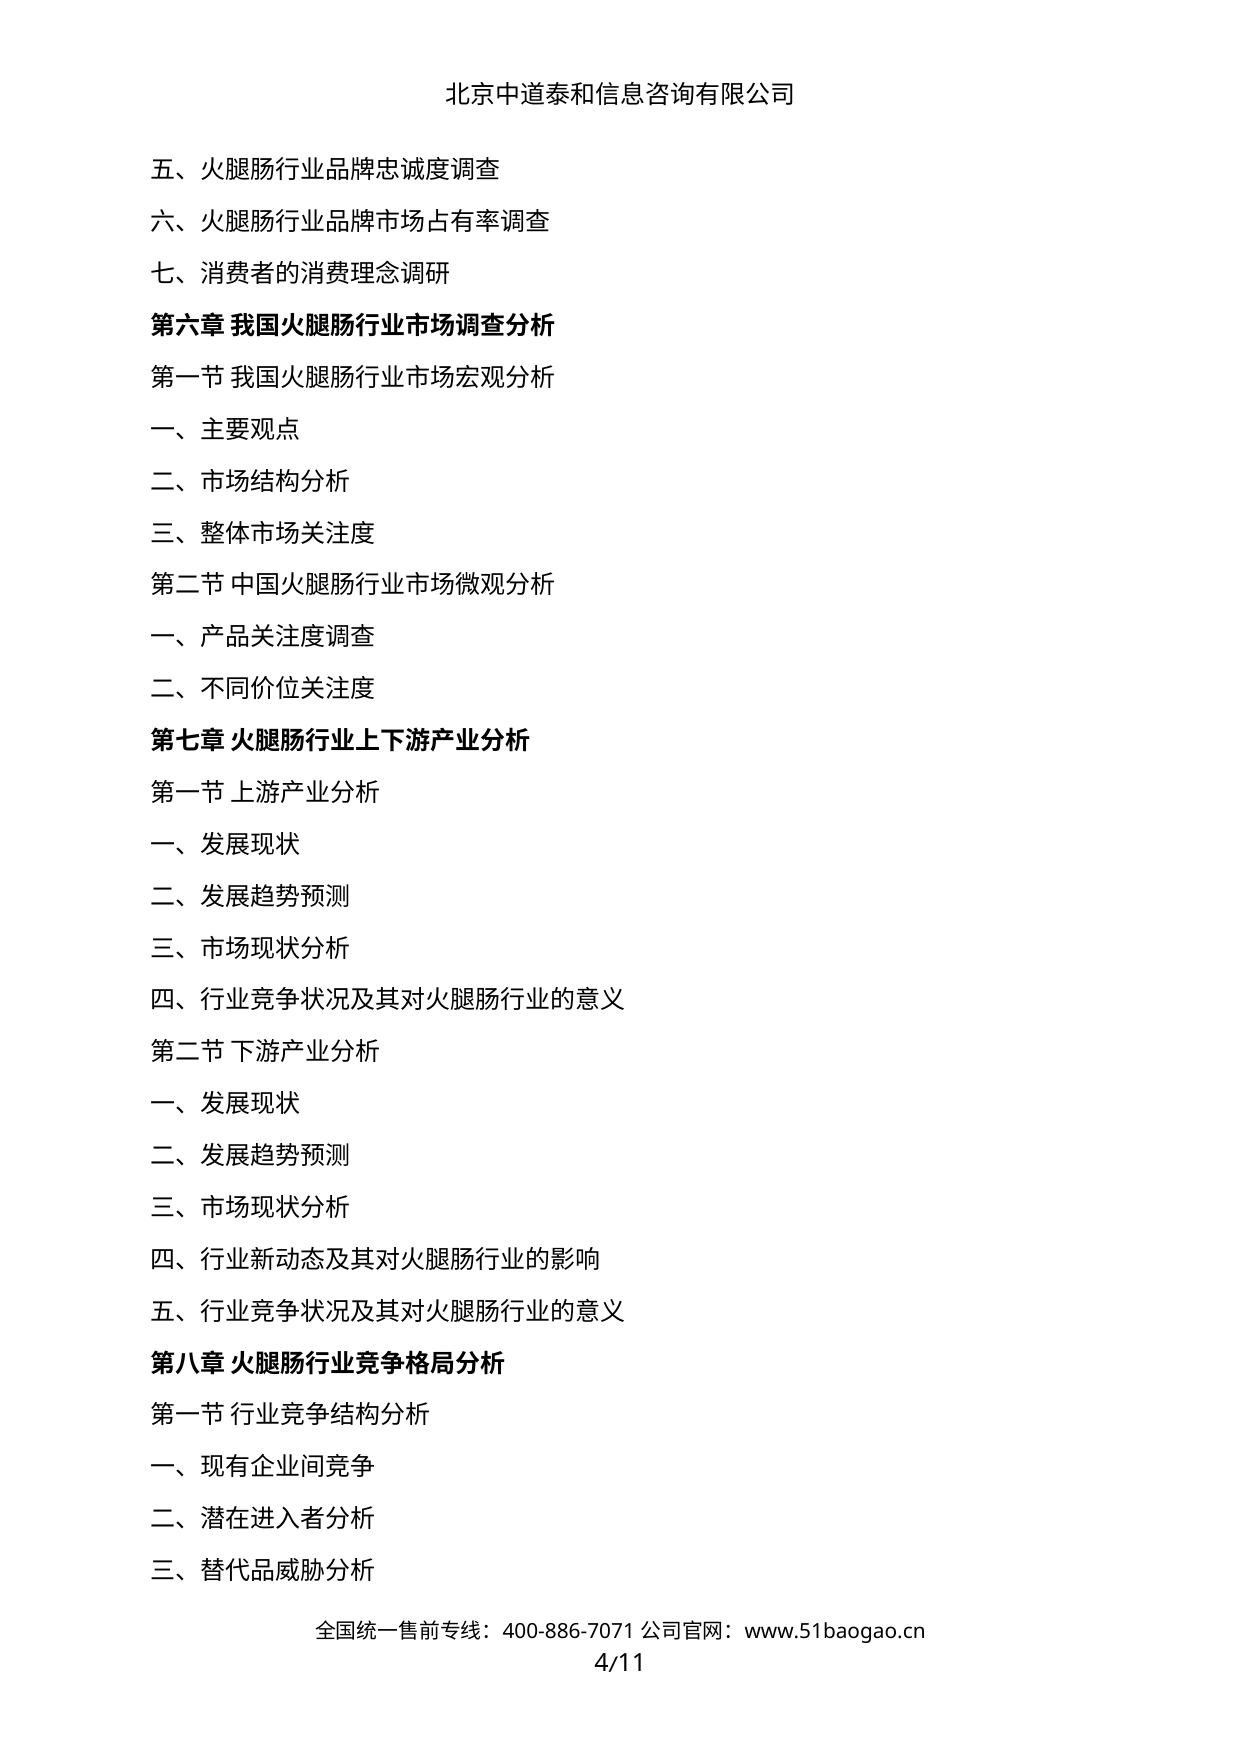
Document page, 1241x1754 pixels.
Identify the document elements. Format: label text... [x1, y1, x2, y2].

text 二、潜在进入者分析 [150, 1499, 1090, 1535]
text 一、主要观点 [150, 409, 1090, 446]
text 二、市场结构分析 [150, 461, 1090, 497]
text 五、火腿肠行业品牌忠诚度调查 [150, 150, 1090, 186]
text 一、发展现状 [150, 1084, 1090, 1120]
text 一、发展现状 [150, 824, 1090, 861]
text 七、消费者的消费理念调研 [150, 254, 1090, 290]
text 三、替代品威胁分析 [150, 1551, 1090, 1587]
text 二、发展趋势预测 [150, 1136, 1090, 1172]
text 三、市场现状分析 [150, 1187, 1090, 1224]
text 第一节 行业竞争结构分析 [150, 1395, 1090, 1431]
text 第一节 我国火腿肠行业市场宏观分析 [150, 357, 1090, 394]
text 第七章 火腿肠行业上下游产业分析 [150, 721, 1090, 757]
text 一、产品关注度调查 [150, 617, 1090, 653]
text 五、行业竞争状况及其对火腿肠行业的意义 [150, 1291, 1090, 1327]
text 三、市场现状分析 [150, 928, 1090, 964]
text 四、行业新动态及其对火腿肠行业的影响 [150, 1239, 1090, 1276]
text 二、不同价位关注度 [150, 669, 1090, 705]
text 第二节 下游产业分析 [150, 1032, 1090, 1068]
text 第一节 上游产业分析 [150, 772, 1090, 809]
text 六、火腿肠行业品牌市场占有率调查 [150, 202, 1090, 238]
text 三、整体市场关注度 [150, 513, 1090, 549]
text 第六章 我国火腿肠行业市场调查分析 [150, 306, 1090, 342]
text 第八章 火腿肠行业竞争格局分析 [150, 1343, 1090, 1379]
text 一、现有企业间竞争 [150, 1447, 1090, 1483]
text 二、发展趋势预测 [150, 876, 1090, 912]
text 四、行业竞争状况及其对火腿肠行业的意义 [150, 980, 1090, 1016]
text 第二节 中国火腿肠行业市场微观分析 [150, 565, 1090, 601]
